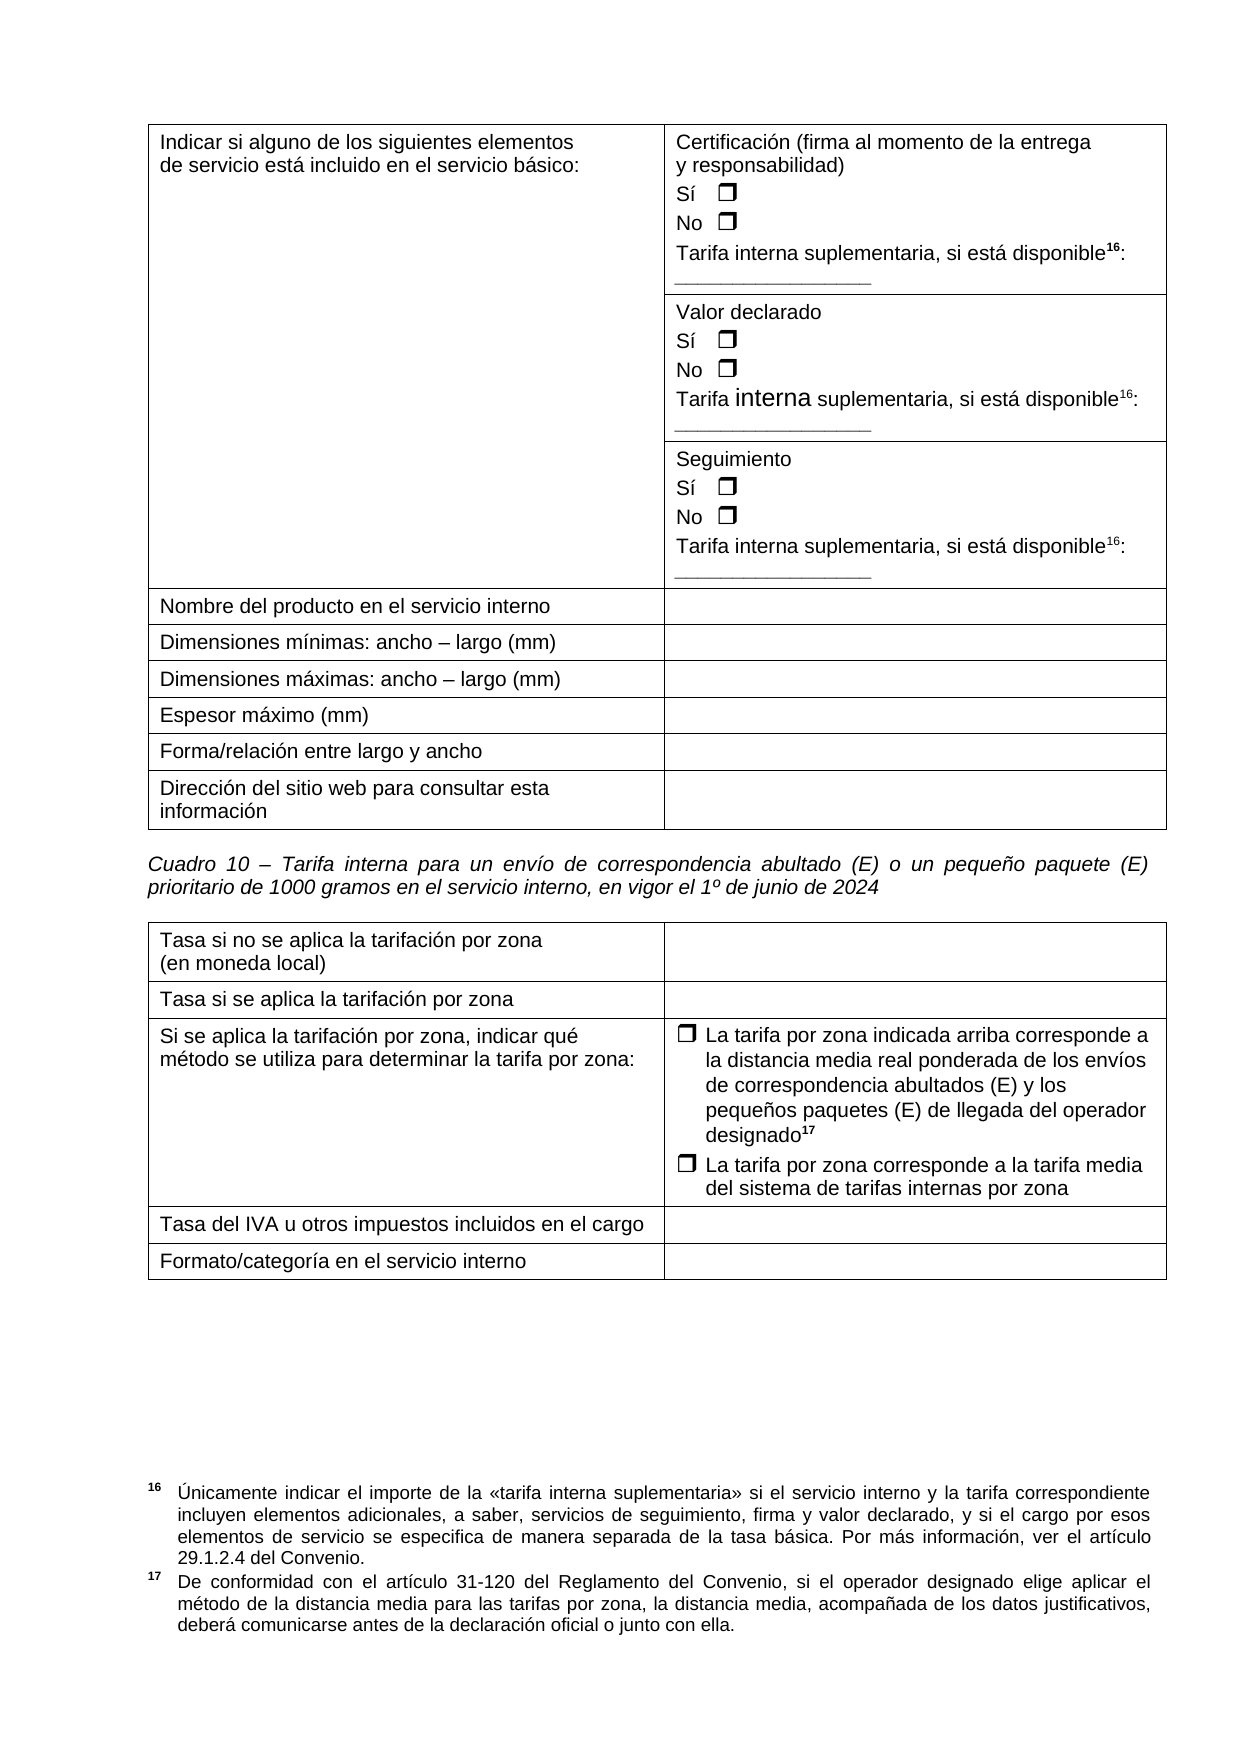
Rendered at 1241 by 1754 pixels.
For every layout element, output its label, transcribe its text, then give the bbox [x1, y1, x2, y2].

table_cell Indicar si alguno de los siguientes elementos de servicio está incluido en el servicio básico: [149, 125, 664, 587]
table_cell Tasa si se aplica la tarifación por zona [149, 982, 664, 1018]
table_cell Certificación (firma al momento de la entrega y responsabilidad) Sí No Tarifa interna suplementaria, si está disponible: _________________ [665, 125, 1166, 294]
table_cell Dimensiones mínimas: ancho – largo (mm) [149, 625, 664, 660]
table_cell Valor declarado Sí No Tarifa interna suplementaria, si está disponible16: _________________ [665, 295, 1166, 441]
table_cell [665, 698, 1166, 733]
table_cell Forma/relación entre largo y ancho [149, 734, 664, 770]
table_header Tasa si no se aplica la tarifación por zona (en moneda local) [149, 923, 664, 981]
table_cell [665, 1244, 1166, 1279]
table_cell Espesor máximo (mm) [149, 698, 664, 733]
table_cell [665, 734, 1166, 770]
table_cell [665, 589, 1166, 624]
table_cell Si se aplica la tarifación por zona, indicar qué método se utiliza para determinar la tarifa por zona: [149, 1019, 664, 1206]
table_cell Formato/categoría en el servicio interno [149, 1244, 664, 1279]
table_cell [665, 982, 1166, 1018]
table_header [665, 923, 1166, 981]
table_cell [665, 661, 1166, 697]
table_cell Seguimiento Sí No Tarifa interna suplementaria, si está disponible16: _________________ [665, 442, 1166, 587]
table_cell Dirección del sitio web para consultar esta información [149, 771, 664, 829]
table_cell [665, 625, 1166, 660]
table_cell [665, 1207, 1166, 1243]
text Cuadro 10 – Tarifa interna para un envío de correspondencia abultado (E) o un pequeño paquete (E) prioritario de 1000 gramos en el servicio interno, en vigor el 1º de junio de 2024 [148, 853, 1152, 899]
table_cell La tarifa por zona indicada arriba corresponde a la distancia media real ponderada de los envíos de correspondencia abultados (E) y los pequeños paquetes (E) de llegada del operador designado La tarifa por zona corresponde a la tarifa media del sistema de tarifas internas por zona [665, 1019, 1166, 1206]
table_cell Dimensiones máximas: ancho – largo (mm) [149, 661, 664, 697]
table_cell [665, 771, 1166, 829]
table_cell Tasa del IVA u otros impuestos incluidos en el cargo [149, 1207, 664, 1243]
table_cell Nombre del producto en el servicio interno [149, 589, 664, 624]
